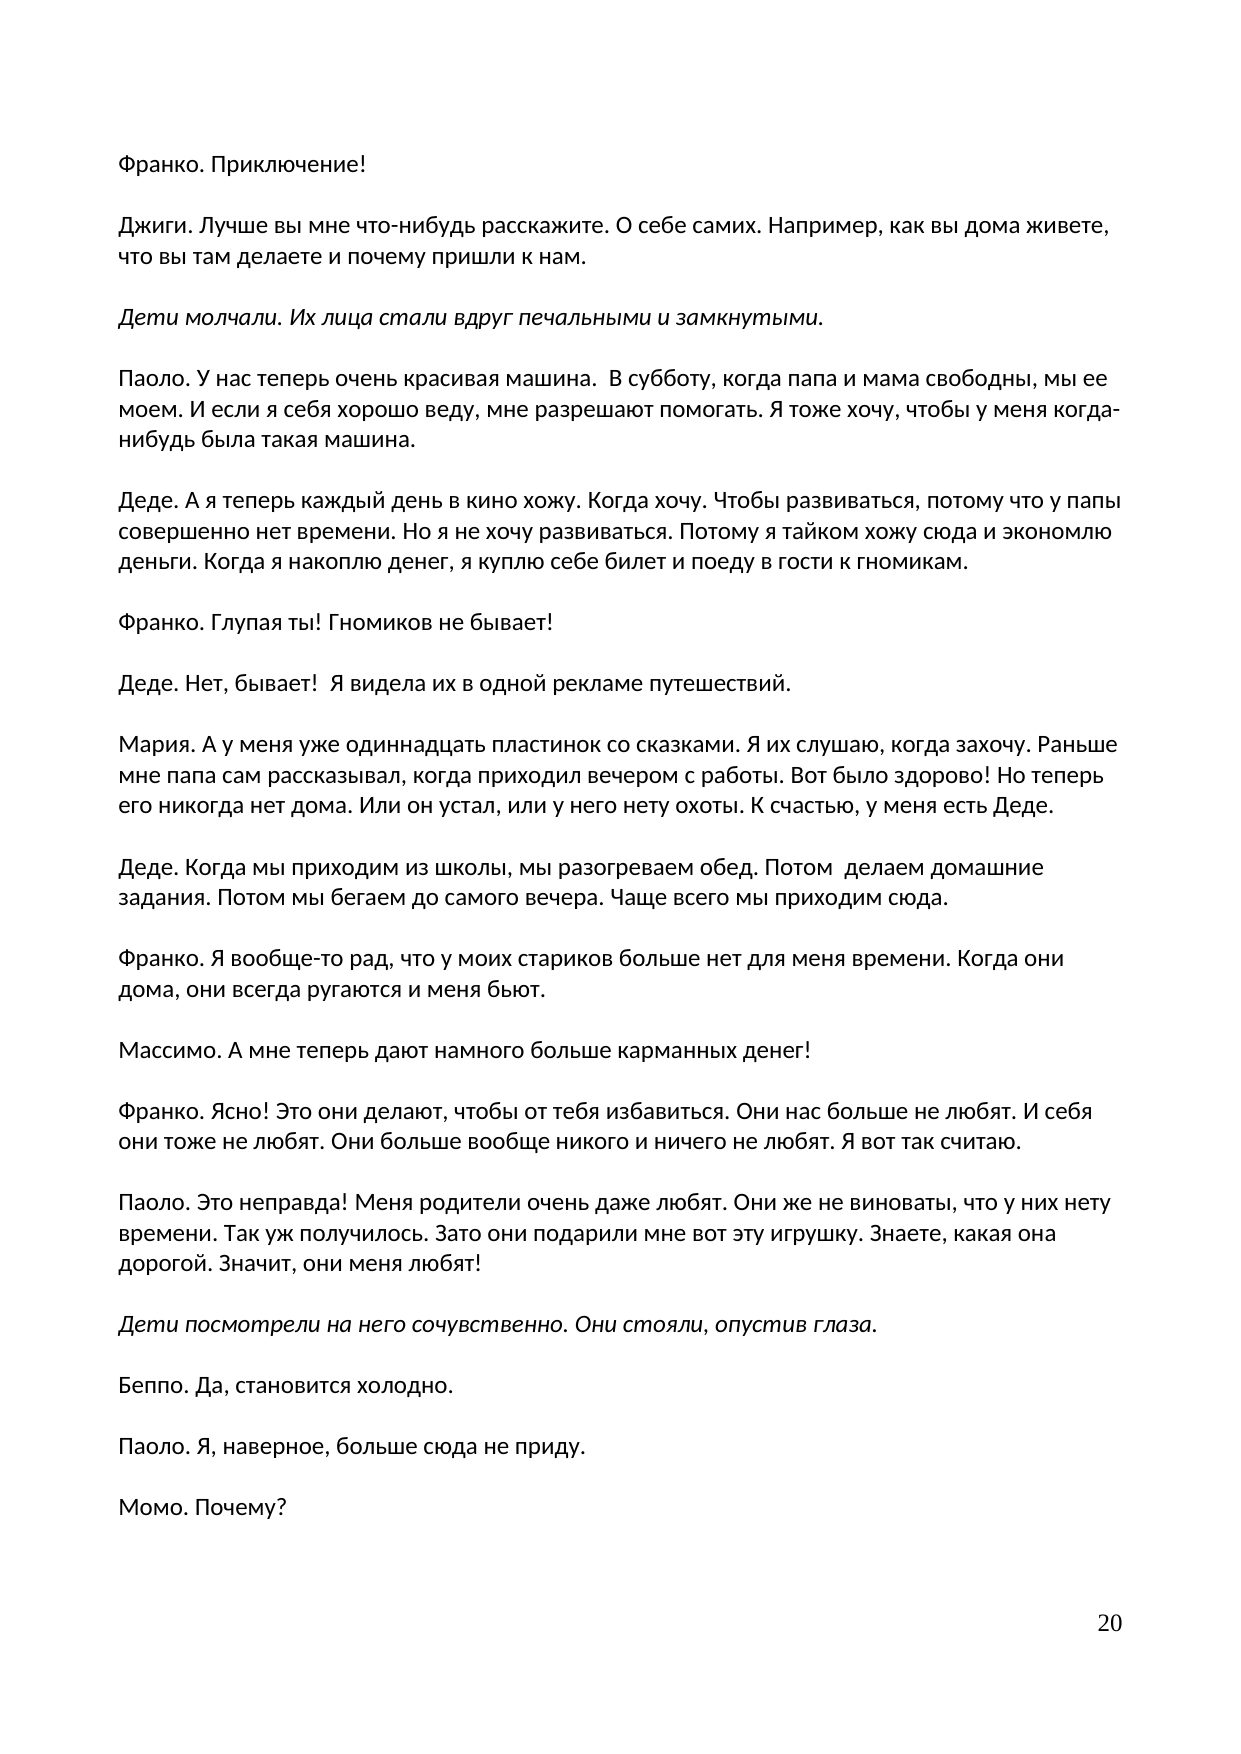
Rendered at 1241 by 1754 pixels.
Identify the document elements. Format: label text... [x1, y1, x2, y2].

text Паоло. У нас теперь очень красивая машина. В субботу, когда папа и мама свободны, мы ее моем. И если я себя хорошо веду, мне разрешают помогать. Я тоже хочу, чтобы у меня когда-нибудь была такая машина. [118, 362, 1122, 454]
text Франко. Приключение! [118, 149, 1122, 179]
text Деде. А я теперь каждый день в кино хожу. Когда хочу. Чтобы развиваться, потому что у папы совершенно нет времени. Но я не хочу развиваться. Потому я тайком хожу сюда и экономлю деньги. Когда я накоплю денег, я куплю себе билет и поеду в гости к гномикам. [118, 484, 1122, 576]
text Момо. Почему? [118, 1492, 1122, 1522]
text Франко. Я вообще-то рад, что у моих стариков больше нет для меня времени. Когда они дома, они всегда ругаются и меня бьют. [118, 942, 1122, 1003]
text Паоло. Это неправда! Меня родители очень даже любят. Они же не виноваты, что у них нету времени. Так уж получилось. Зато они подарили мне вот эту игрушку. Знаете, какая она дорогой. Значит, они меня любят! [118, 1186, 1122, 1278]
text Мария. А у меня уже одиннадцать пластинок со сказками. Я их слушаю, когда захочу. Раньше мне папа сам рассказывал, когда приходил вечером с работы. Вот было здорово! Но теперь его никогда нет дома. Или он устал, или у него нету охоты. К счастью, у меня есть Деде. [118, 728, 1122, 820]
text Франко. Ясно! Это они делают, чтобы от тебя избавиться. Они нас больше не любят. И себя они тоже не любят. Они больше вообще никого и ничего не любят. Я вот так считаю. [118, 1095, 1122, 1156]
text Паоло. Я, наверное, больше сюда не приду. [118, 1431, 1122, 1461]
text Деде. Когда мы приходим из школы, мы разогреваем обед. Потом делаем домашние задания. Потом мы бегаем до самого вечера. Чаще всего мы приходим сюда. [118, 851, 1122, 912]
text Деде. Нет, бывает! Я видела их в одной рекламе путешествий. [118, 667, 1122, 698]
text Беппо. Да, становится холодно. [118, 1369, 1122, 1400]
text Франко. Глупая ты! Гномиков не бывает! [118, 606, 1122, 637]
text Джиги. Лучше вы мне что-нибудь расскажите. О себе самих. Например, как вы дома живете, что вы там делаете и почему пришли к нам. [118, 210, 1122, 271]
text Дети молчали. Их лица стали вдруг печальными и замкнутыми. [118, 301, 1122, 332]
text Дети посмотрели на него сочувственно. Они стояли, опустив глаза. [118, 1308, 1122, 1339]
text Массимо. А мне теперь дают намного больше карманных денег! [118, 1034, 1122, 1064]
